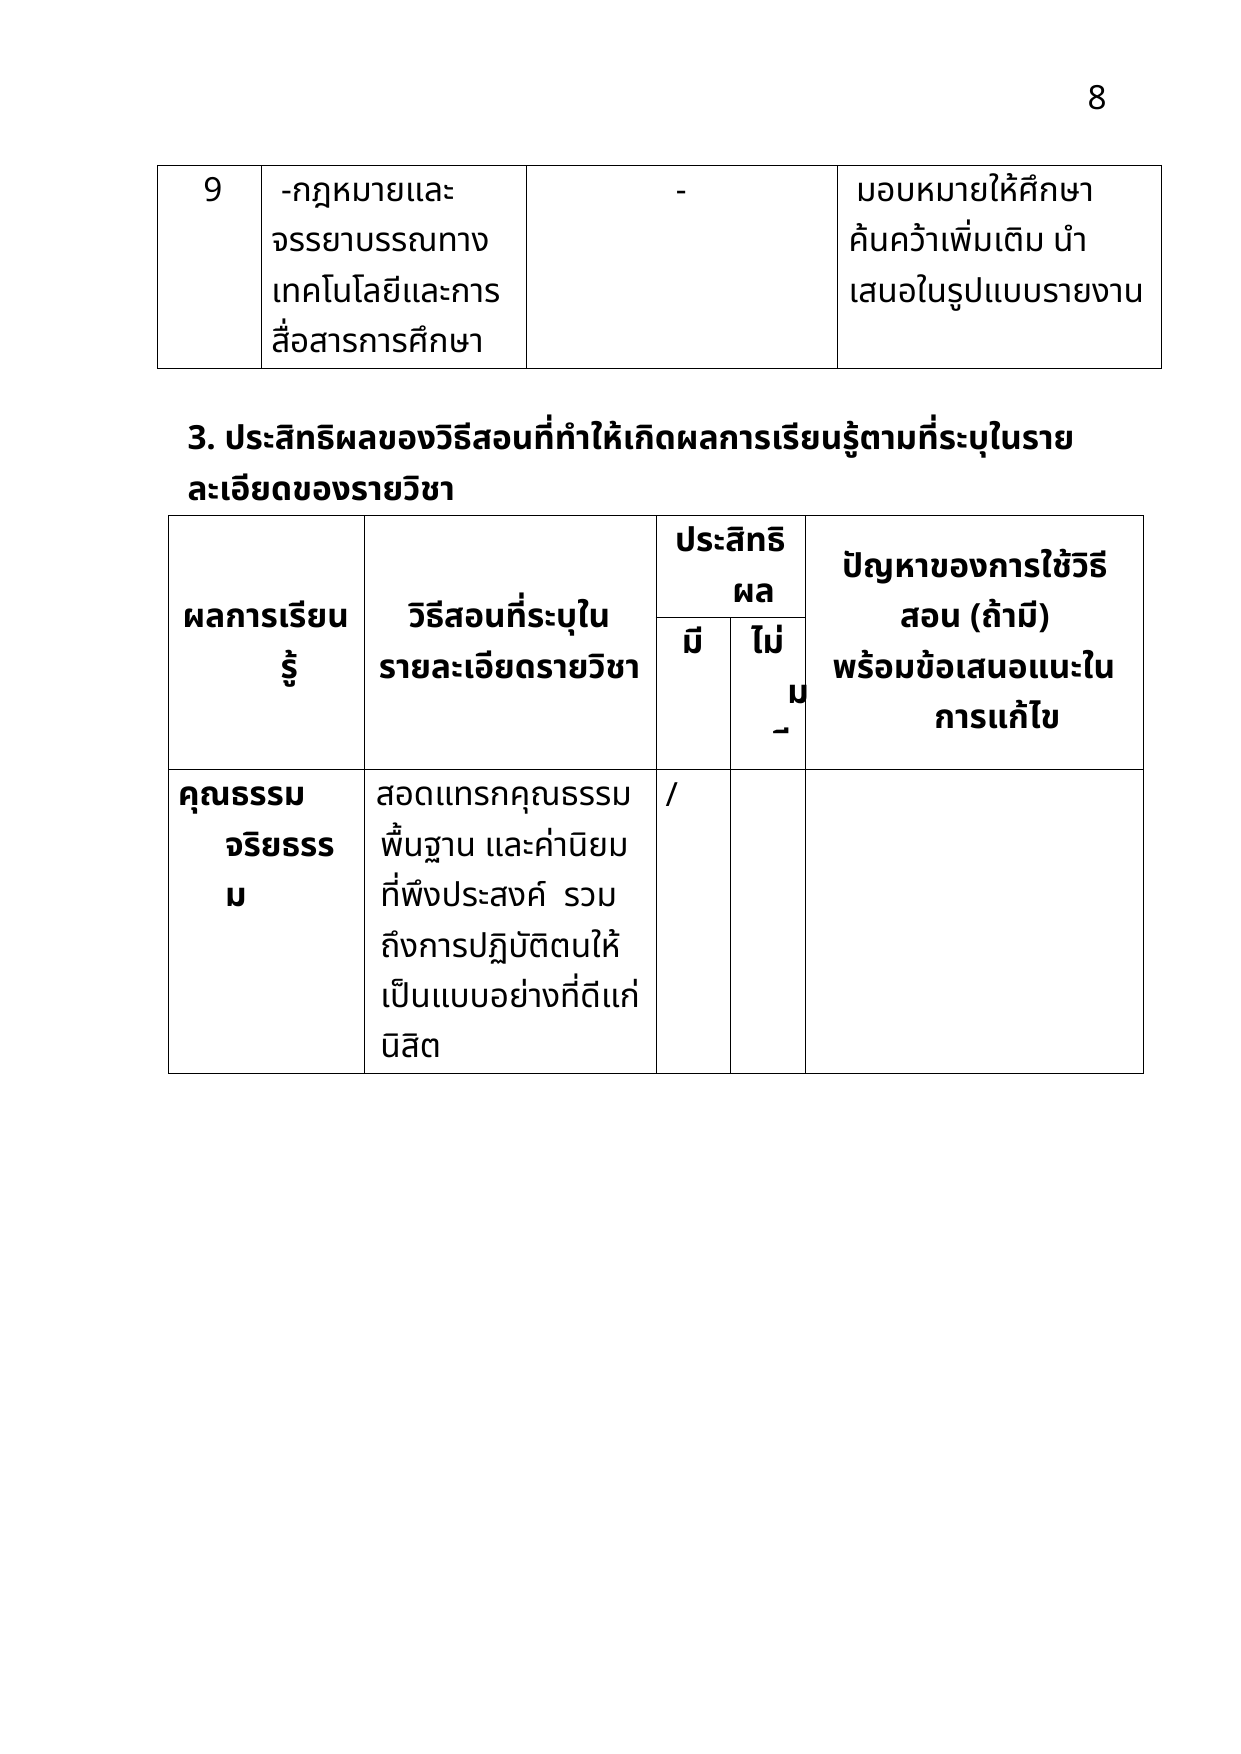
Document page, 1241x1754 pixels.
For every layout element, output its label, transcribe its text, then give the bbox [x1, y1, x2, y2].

table_cell คุณธรรม จริยธรรม [169, 770, 364, 1073]
table_cell / [657, 770, 730, 1073]
table_cell ไม่มี [731, 618, 805, 769]
table_header ผลการเรียนรู้ [169, 516, 364, 769]
text 3. ประสิทธิผลของวิธีสอนที่ทำให้เกิดผลการเรียนรู้ตามที่ระบุในรายละเอียดของรายวิชา [187, 414, 1106, 515]
table_header วิธีสอนที่ระบุใน รายละเอียดรายวิชา [365, 516, 656, 769]
table_cell สอดแทรกคุณธรรมพื้นฐาน และค่านิยมที่พึงประสงค์ รวมถึงการปฏิบัติตนให้เป็นแบบอย่างที่ดีแก่นิสิต [365, 770, 656, 1073]
table_cell [806, 770, 1143, 1073]
table_header ประสิทธิผล [657, 516, 805, 617]
table_cell - [527, 166, 837, 368]
table_header ปัญหาของการใช้วิธีสอน (ถ้ามี) พร้อมข้อเสนอแนะในการแก้ไข [806, 516, 1143, 769]
table_cell -กฎหมายและจรรยาบรรณทางเทคโนโลยีและการสื่อสารการศึกษา [262, 166, 526, 368]
table_cell [731, 770, 805, 1073]
table_cell มี [657, 618, 730, 769]
table_cell 9 [158, 166, 261, 368]
table_cell มอบหมายให้ศึกษาค้นคว้าเพิ่มเติม นำเสนอในรูปแบบรายงาน [838, 166, 1161, 368]
